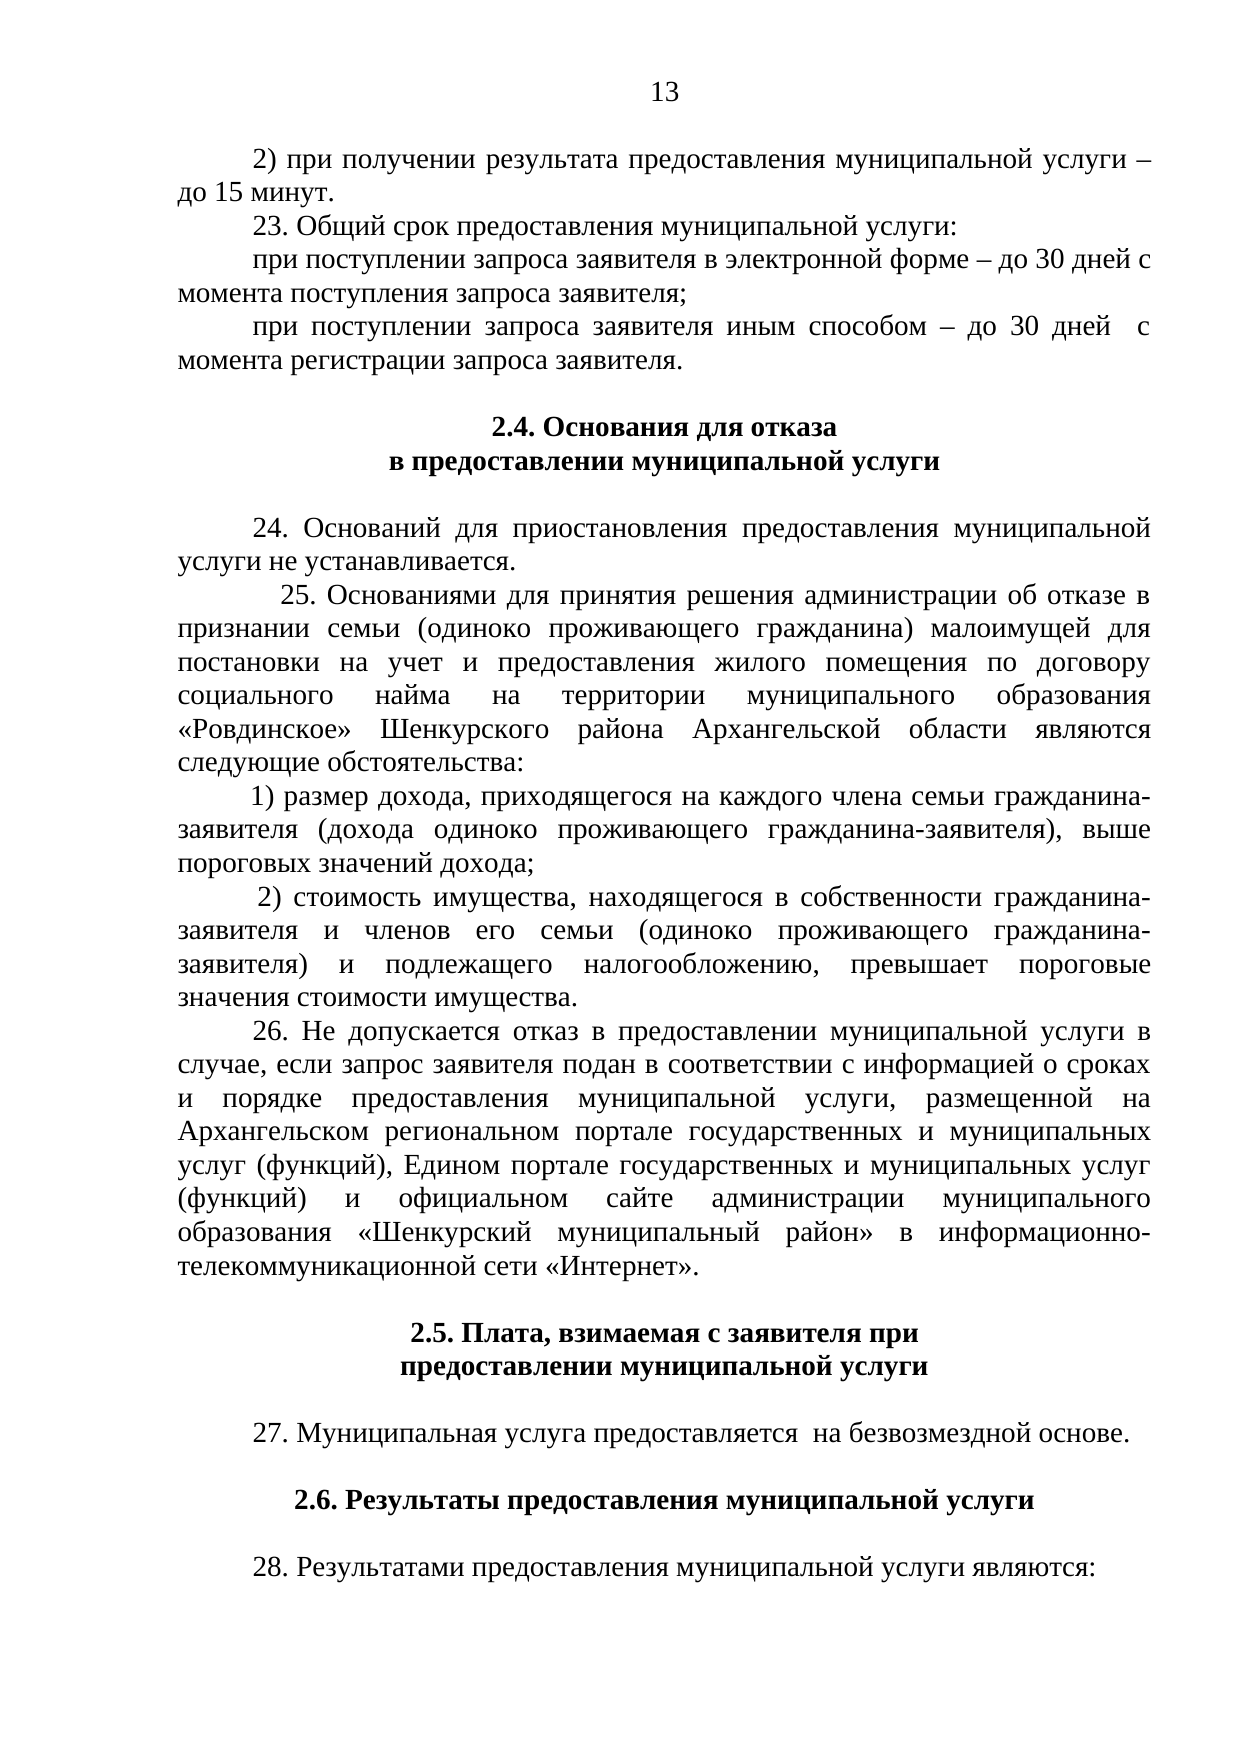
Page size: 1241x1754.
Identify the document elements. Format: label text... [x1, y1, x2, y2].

text в предоставлении муниципальной услуги [177, 443, 1152, 476]
text при поступлении запроса заявителя иным способом – до 30 дней с момента регистрации запроса заявителя. [177, 308, 1152, 376]
text 2.4. Основания для отказа [177, 409, 1152, 443]
text 2) стоимость имущества, находящегося в собственности гражданина-заявителя и членов его семьи (одиноко проживающего гражданина-заявителя) и подлежащего налогообложению, превышает пороговые значения стоимости имущества. [177, 879, 1152, 1013]
text 2.6. Результаты предоставления муниципальной услуги [177, 1482, 1152, 1516]
text 25. Основаниями для принятия решения администрации об отказе в признании семьи (одиноко проживающего гражданина) малоимущей для постановки на учет и предоставления жилого помещения по договору социального найма на территории муниципального образования «Ровдинское» Шенкурского района Архангельской области являются следующие обстоятельства: [177, 577, 1152, 778]
text 1) размер дохода, приходящегося на каждого члена семьи гражданина-заявителя (дохода одиноко проживающего гражданина-заявителя), выше пороговых значений дохода; [177, 778, 1152, 879]
text при поступлении запроса заявителя в электронной форме – до 30 дней с момента поступления запроса заявителя; [177, 241, 1152, 308]
text 2.5. Плата, взимаемая с заявителя при [177, 1315, 1152, 1348]
text 24. Оснований для приостановления предоставления муниципальной услуги не устанавливается. [177, 510, 1152, 577]
text 27. Муниципальная услуга предоставляется на безвозмездной основе. [177, 1415, 1152, 1449]
text 26. Не допускается отказ в предоставлении муниципальной услуги в случае, если запрос заявителя подан в соответствии с информацией о сроках и порядке предоставления муниципальной услуги, размещенной на Архангельском региональном портале государственных и муниципальных услуг (функций), Едином портале государственных и муниципальных услуг (функций) и официальном сайте администрации муниципального образования «Шенкурский муниципальный район» в информационно-телекоммуникационной сети «Интернет». [177, 1013, 1152, 1281]
text 23. Общий срок предоставления муниципальной услуги: [177, 208, 1152, 241]
text 2) при получении результата предоставления муниципальной услуги – до 15 минут. [177, 141, 1152, 208]
text 28. Результатами предоставления муниципальной услуги являются: [177, 1549, 1152, 1583]
text предоставлении муниципальной услуги [177, 1348, 1152, 1382]
